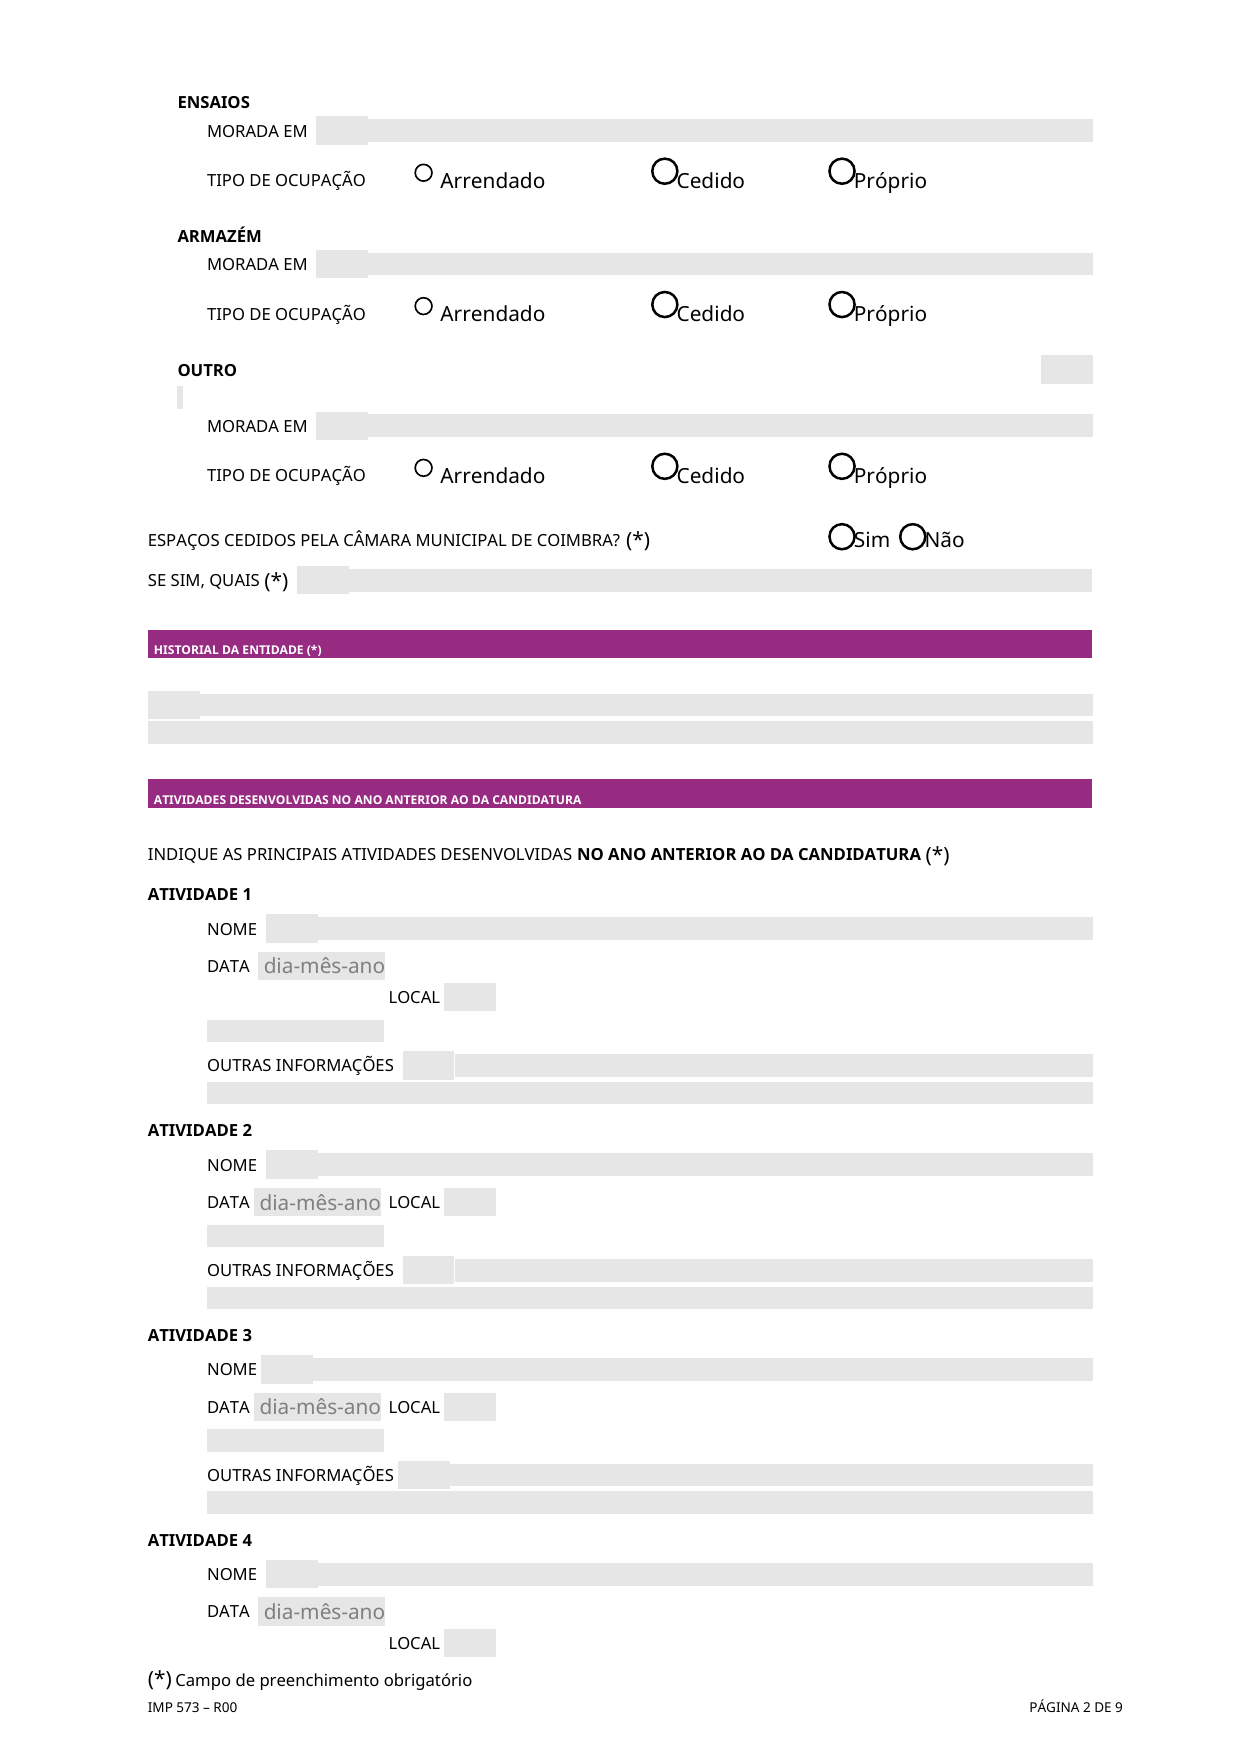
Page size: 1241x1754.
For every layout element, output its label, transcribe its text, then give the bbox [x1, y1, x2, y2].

text Outras informações [207, 1048, 1092, 1080]
text atividade 4 [148, 1520, 1092, 1551]
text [207, 446, 1092, 504]
text atividade 2 [148, 1110, 1092, 1142]
text Outras informações [207, 1253, 1092, 1284]
text nome [207, 1352, 1092, 1384]
text morada em [207, 114, 1092, 145]
text ensaios [177, 89, 1092, 114]
text morada em [207, 247, 1092, 278]
text data local [207, 1594, 1092, 1657]
text Outras informações [207, 1458, 1092, 1489]
text atividades desenvolvidas no ano anterior ao da candidatura [148, 779, 1092, 808]
text Se sim, quais (*) [148, 563, 1092, 594]
text Indique as principais atividades desenvolvidas no ano anterior ao da candidatura (*) [148, 837, 1092, 868]
text nome [207, 1557, 1092, 1588]
text morada em [207, 409, 1092, 440]
text data local [207, 1185, 1092, 1247]
text nome [207, 1148, 1092, 1179]
text historial da entidade (*) [148, 630, 1092, 658]
text atividade 1 [148, 874, 1092, 906]
text atividade 3 [148, 1315, 1092, 1346]
text armazém [177, 222, 1092, 247]
text data local [207, 1389, 1092, 1452]
text outro [177, 355, 1092, 409]
text data local [207, 949, 1092, 1042]
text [207, 284, 1092, 343]
text Espaços cedidos pela Câmara Municipal de Coimbra? (*) Sim Não [148, 516, 1092, 563]
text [207, 151, 1092, 209]
text nome [207, 912, 1092, 943]
